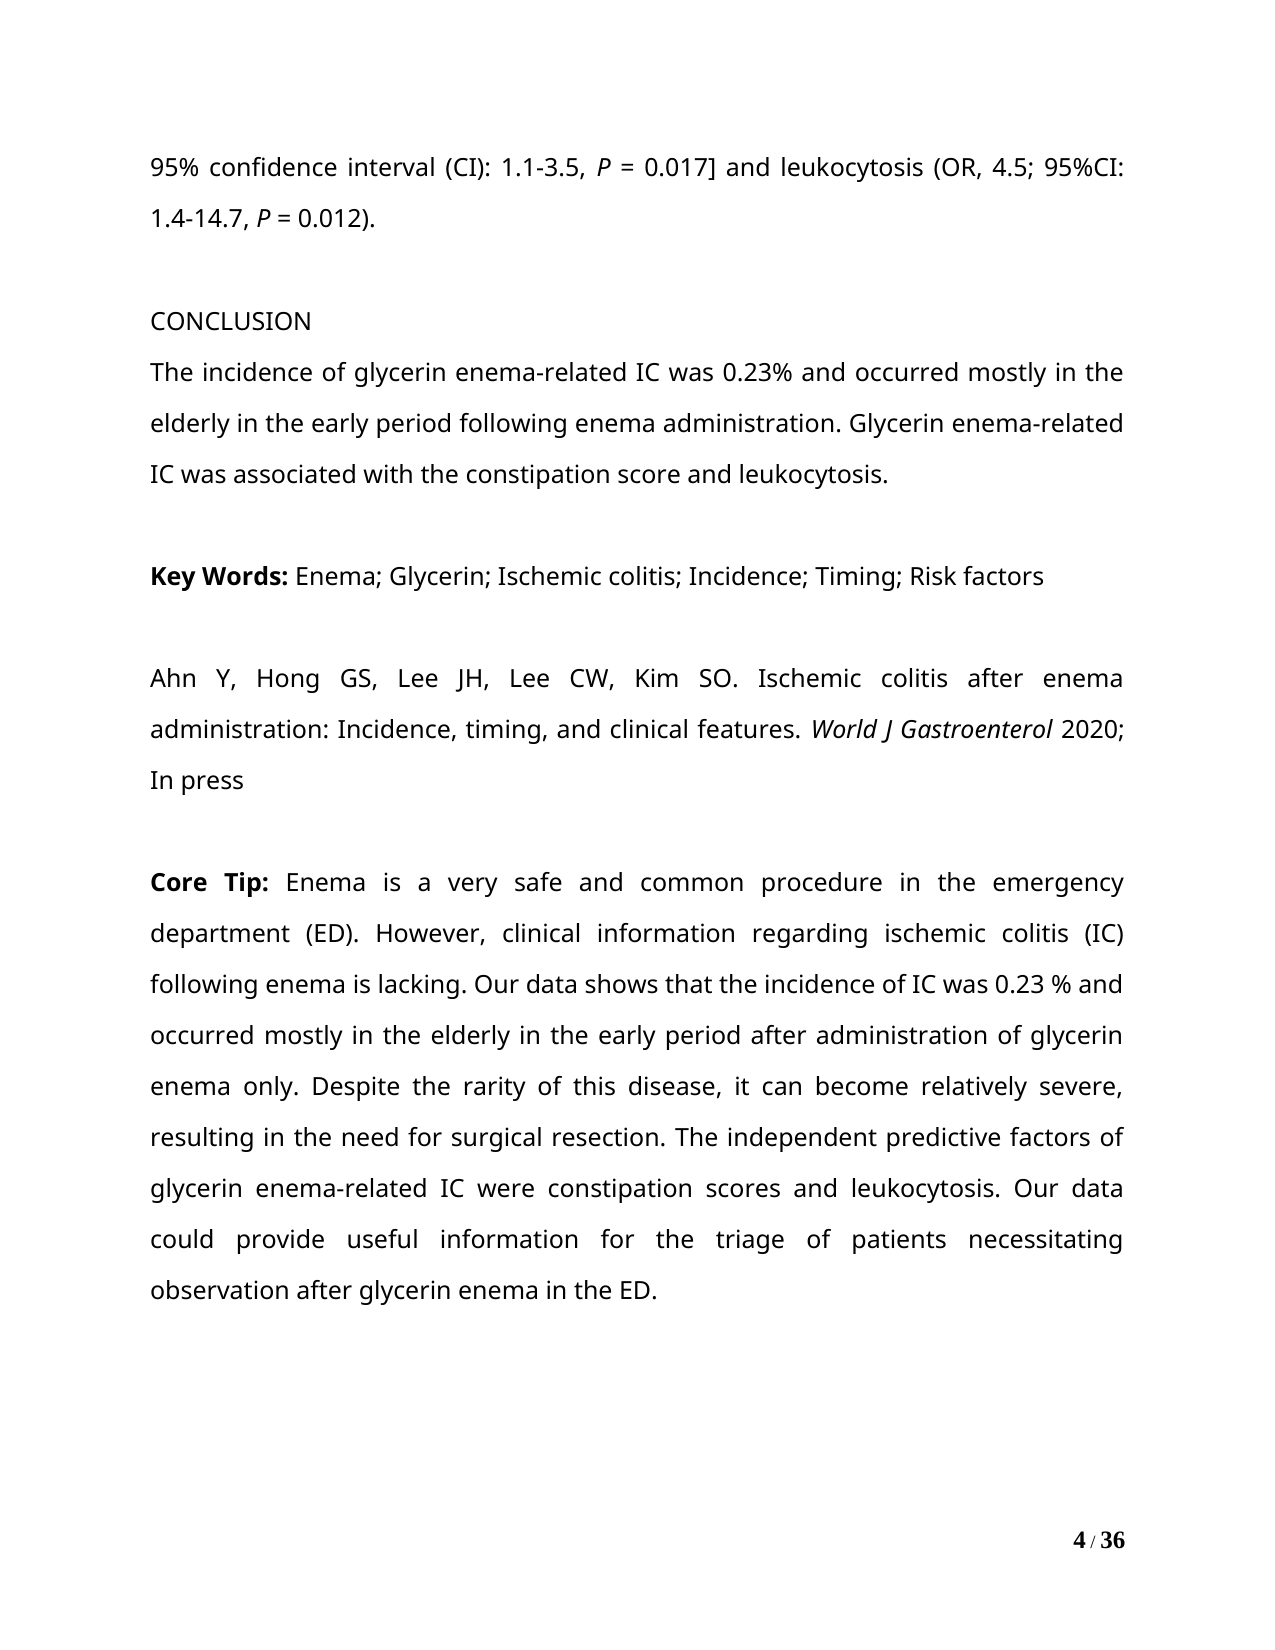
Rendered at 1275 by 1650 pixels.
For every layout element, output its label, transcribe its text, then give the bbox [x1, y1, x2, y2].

text Ahn Y, Hong GS, Lee JH, Lee CW, Kim SO. Ischemic colitis after enema administration: Incidence, timing, and clinical features. World J Gastroenterol 2020; In press [150, 660, 1125, 797]
text Key Words: Enema; Glycerin; Ischemic colitis; Incidence; Timing; Risk factors [150, 558, 1125, 592]
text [150, 150, 1125, 235]
text CONCLUSION [150, 303, 1125, 337]
text The incidence of glycerin enema-related IC was 0.23% and occurred mostly in the elderly in the early period following enema administration. Glycerin enema-related IC was associated with the constipation score and leukocytosis. [150, 354, 1125, 490]
text Core Tip: Enema is a very safe and common procedure in the emergency department (ED). However, clinical information regarding ischemic colitis (IC) following enema is lacking. Our data shows that the incidence of IC was 0.23 % and occurred mostly in the elderly in the early period after administration of glycerin enema only. Despite the rarity of this disease, it can become relatively severe, resulting in the need for surgical resection. The independent predictive factors of glycerin enema-related IC were constipation scores and leukocytosis. Our data could provide useful information for the triage of patients necessitating observation after glycerin enema in the ED. [150, 864, 1125, 1307]
